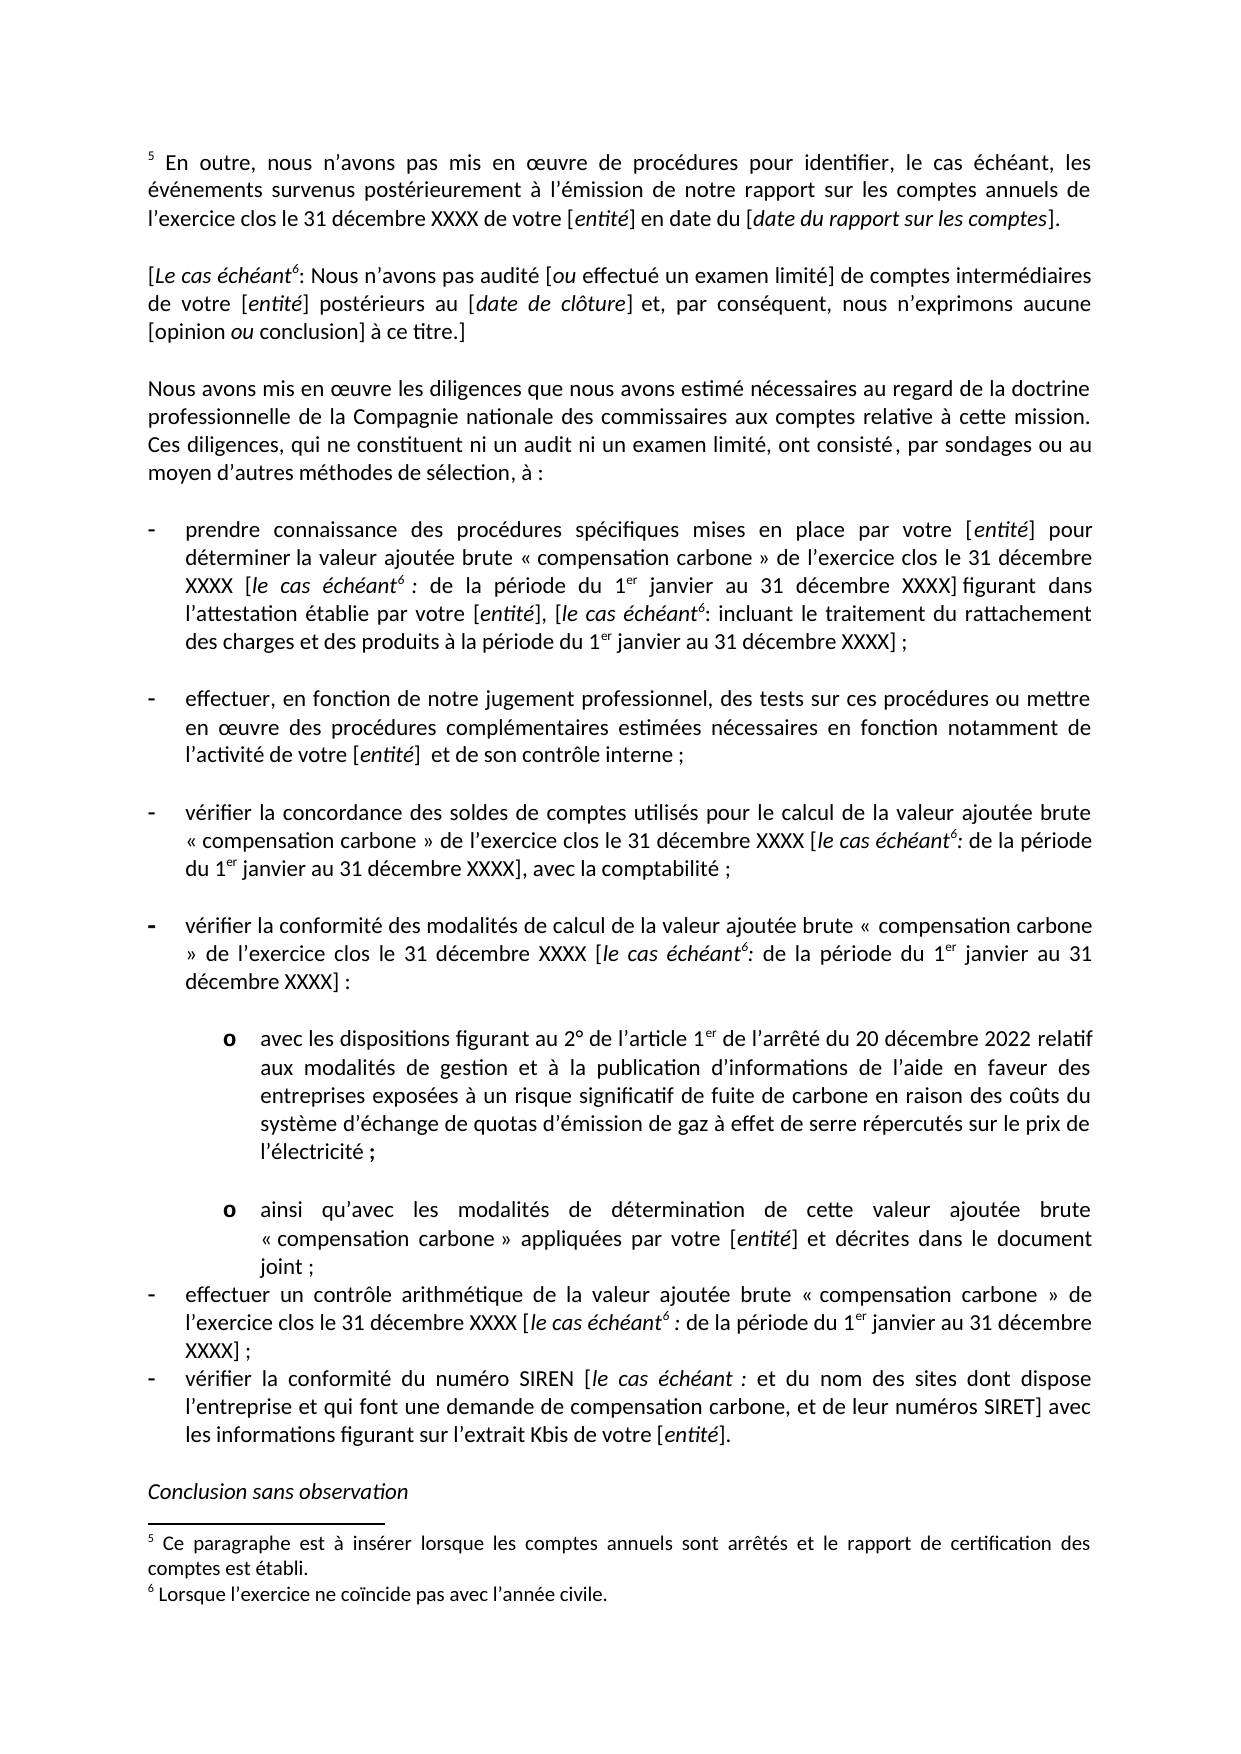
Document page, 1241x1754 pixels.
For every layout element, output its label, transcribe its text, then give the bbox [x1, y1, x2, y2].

list vérifier la conformité du numéro SIREN [le cas échéant : et du nom des sites dont dispose l’entreprise et qui font une demande de compensation carbone, et de leur numéros SIRET] avec les informations figurant sur l’extrait Kbis de votre [entité]. [148, 1364, 1093, 1448]
text [Le cas échéant: Nous n’avons pas audité [ou effectué un examen limité] de comptes intermédiaires de votre [entité] postérieurs au [date de clôture] et, par conséquent, nous n’exprimons aucune [opinion ou conclusion] à ce titre.] [148, 261, 1093, 345]
list avec les dispositions figurant au 2° de l’article 1er de l’arrêté du 20 décembre 2022 relatif aux modalités de gestion et à la publication d’informations de l’aide en faveur des entreprises exposées à un risque significatif de fuite de carbone en raison des coûts du système d’échange de quotas d’émission de gaz à effet de serre répercutés sur le prix de l’électricité ; [223, 1024, 1093, 1166]
list vérifier la conformité des modalités de calcul de la valeur ajoutée brute « compensation carbone » de l’exercice clos le 31 décembre XXXX [le cas échéant6: de la période du 1er janvier au 31 décembre XXXX] : [148, 911, 1093, 995]
list prendre connaissance des procédures spécifiques mises en place par votre [entité] pour déterminer la valeur ajoutée brute « compensation carbone » de l’exercice clos le 31 décembre XXXX [le cas échéant6 : de la période du 1er janvier au 31 décembre XXXX] figurant dans l’attestation établie par votre [entité], [le cas échéant6: incluant le traitement du rattachement des charges et des produits à la période du 1er janvier au 31 décembre XXXX] ; [148, 515, 1093, 655]
text Conclusion sans observation [148, 1477, 1093, 1505]
text Nous avons mis en œuvre les diligences que nous avons estimé nécessaires au regard de la doctrine professionnelle de la Compagnie nationale des commissaires aux comptes relative à cette mission. Ces diligences, qui ne constituent ni un audit ni un examen limité, ont consisté, par sondages ou au moyen d’autres méthodes de sélection, à : [148, 374, 1093, 486]
list vérifier la concordance des soldes de comptes utilisés pour le calcul de la valeur ajoutée brute « compensation carbone » de l’exercice clos le 31 décembre XXXX [le cas échéant6: de la période du 1er janvier au 31 décembre XXXX], avec la comptabilité ; [148, 798, 1093, 882]
list effectuer, en fonction de notre jugement professionnel, des tests sur ces procédures ou mettre en œuvre des procédures complémentaires estimées nécessaires en fonction notamment de l’activité de votre [entité] et de son contrôle interne ; [148, 684, 1093, 769]
text En outre, nous n’avons pas mis en œuvre de procédures pour identifier, le cas échéant, les événements survenus postérieurement à l’émission de notre rapport sur les comptes annuels de l’exercice clos le 31 décembre XXXX de votre [entité] en date du [date du rapport sur les comptes]. [148, 148, 1093, 232]
list ainsi qu’avec les modalités de détermination de cette valeur ajoutée brute « compensation carbone » appliquées par votre [entité] et décrites dans le document joint ; [223, 1195, 1093, 1280]
list effectuer un contrôle arithmétique de la valeur ajoutée brute « compensation carbone » de l’exercice clos le 31 décembre XXXX [le cas échéant6 : de la période du 1er janvier au 31 décembre XXXX] ; [148, 1280, 1093, 1364]
